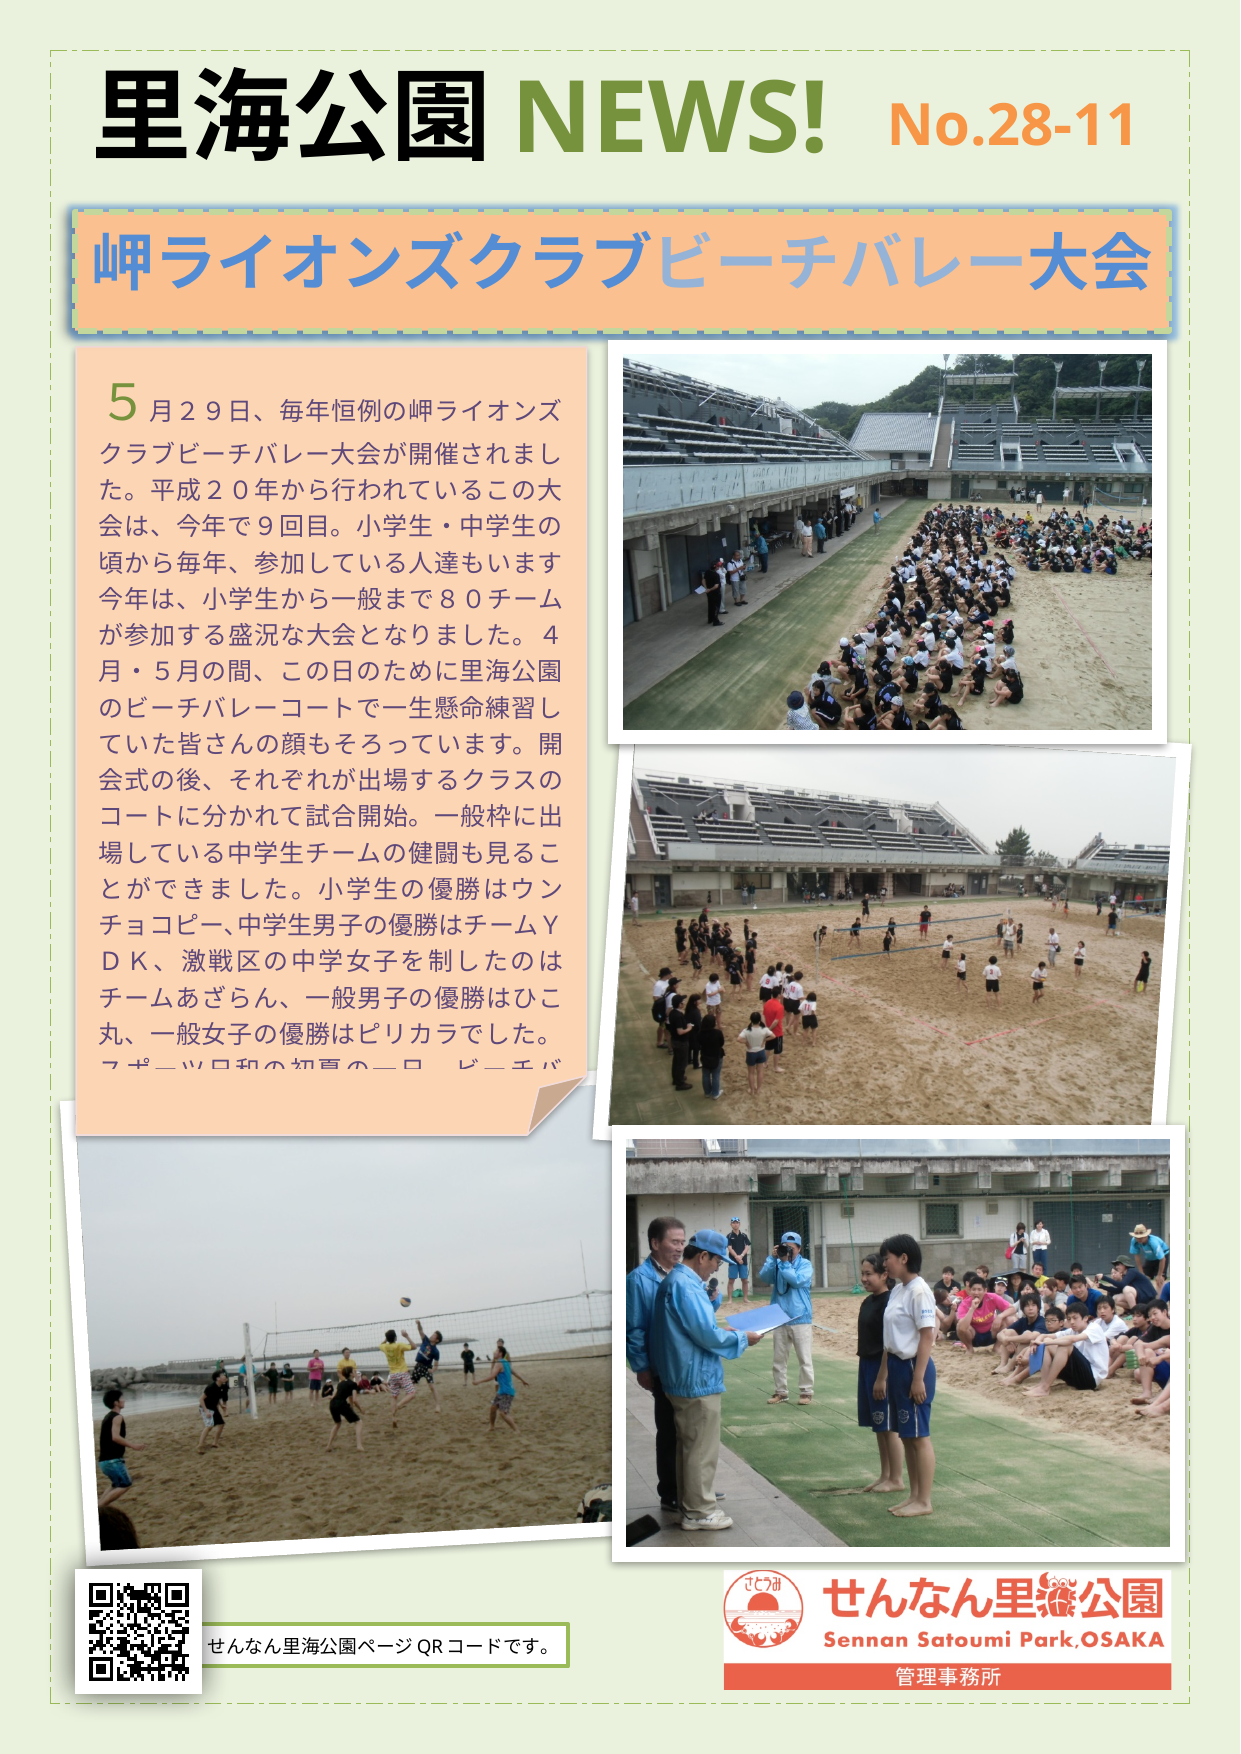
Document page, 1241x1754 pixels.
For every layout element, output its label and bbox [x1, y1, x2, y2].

picture [78, 1086, 612, 1550]
picture [609, 744, 1176, 1125]
picture [623, 354, 1152, 730]
picture [626, 1139, 1170, 1547]
picture [723, 1570, 1172, 1690]
picture [75, 1569, 202, 1694]
